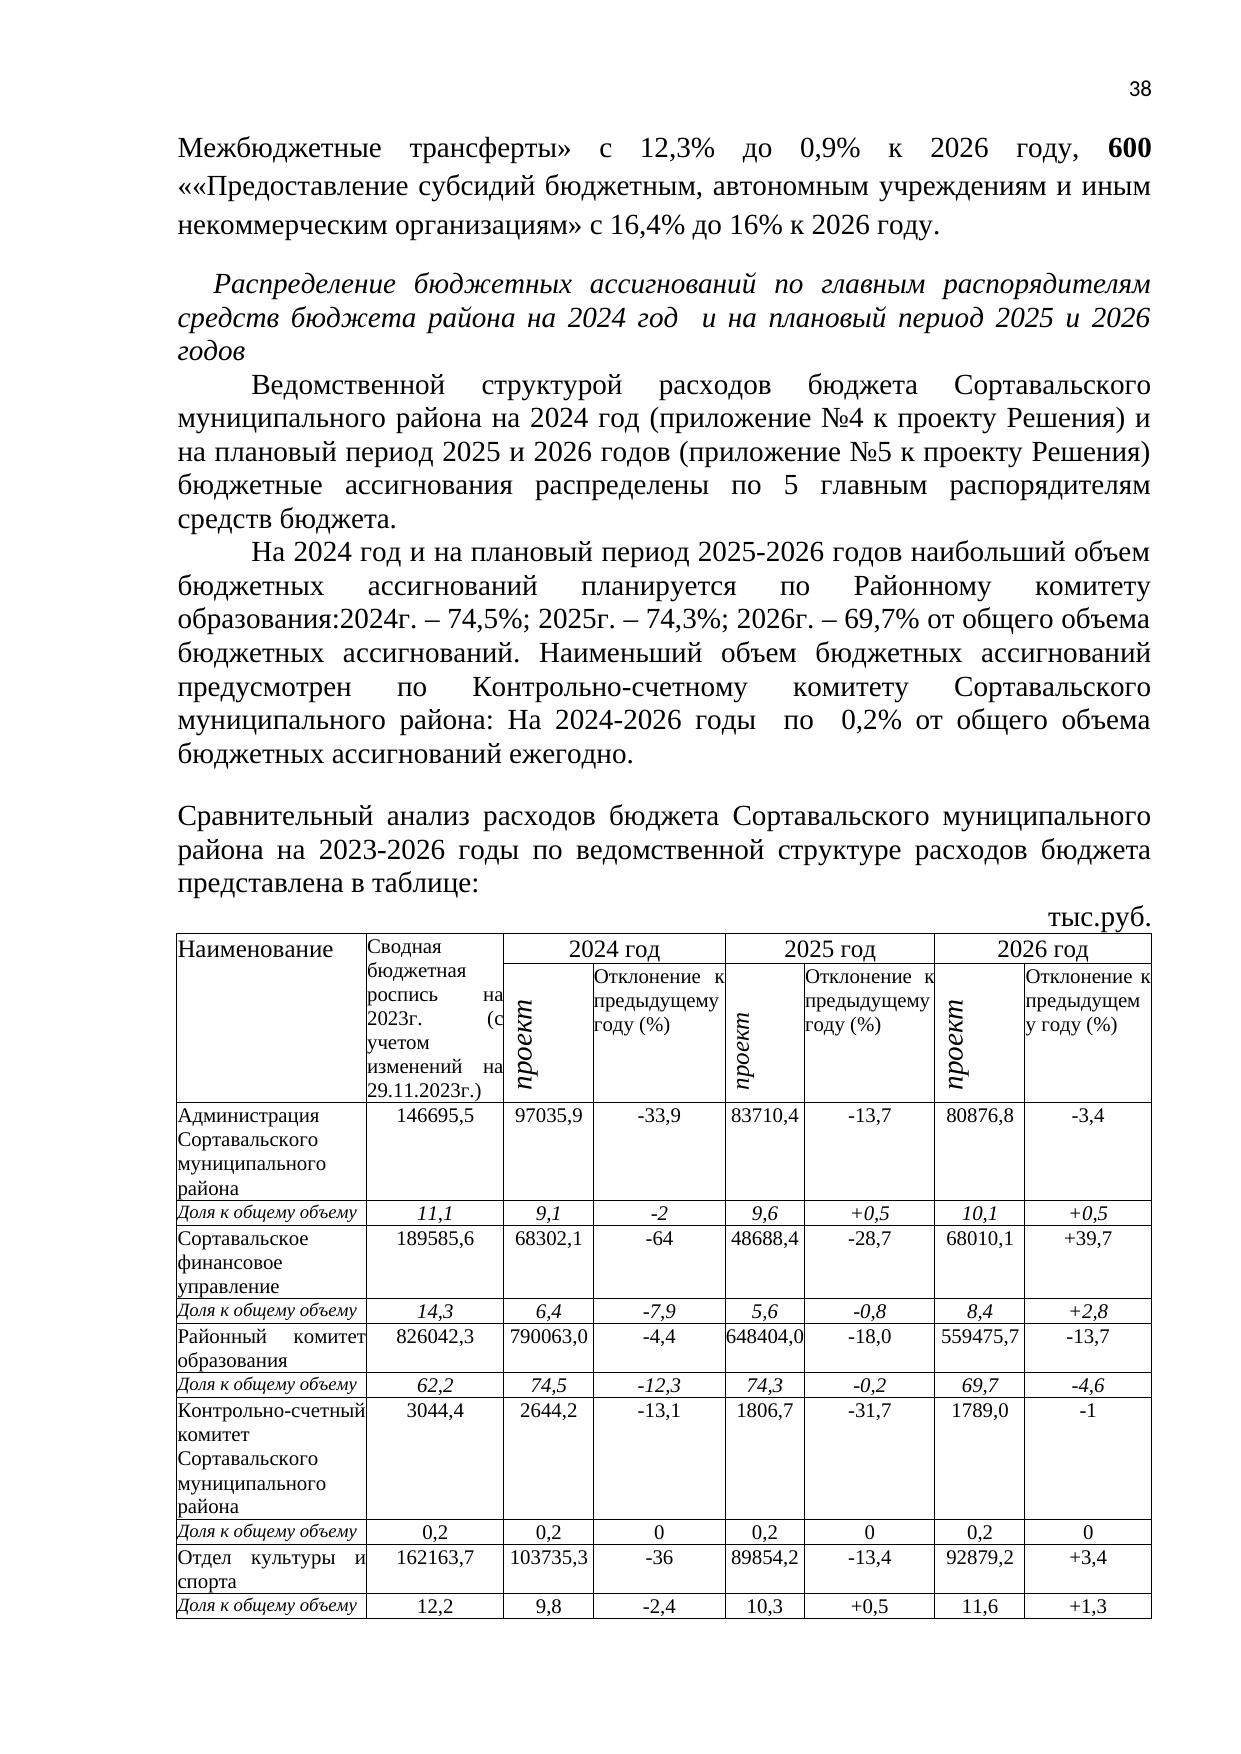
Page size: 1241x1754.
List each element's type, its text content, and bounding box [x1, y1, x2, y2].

table_cell -2 [594, 1201, 725, 1224]
table_cell Отклонение к предыдущему году (%) [1025, 964, 1151, 1102]
table_cell 83710,4 [726, 1103, 804, 1199]
table_cell 9,6 [726, 1201, 804, 1224]
table_cell -13,7 [1025, 1324, 1151, 1372]
table_header 2026 год [935, 934, 1151, 962]
table_cell 0,2 [935, 1520, 1024, 1544]
table_cell 0,2 [726, 1520, 804, 1544]
table_cell 6,4 [504, 1299, 593, 1323]
table_cell 48688,4 [726, 1226, 804, 1298]
table_cell +0,5 [1025, 1201, 1151, 1224]
text На 2024 год и на плановый период 2025-2026 годов наибольший объем бюджетных ассигнований планируется по Районному комитету образования:2024г. – 74,5%; 2025г. – 74,3%; 2026г. – 69,7% от общего объема бюджетных ассигнований. Наименьший объем бюджетных ассигнований предусмотрен по Контрольно-счетному комитету Сортавальского муниципального района: На 2024-2026 годы по 0,2% от общего объема бюджетных ассигнований ежегодно. [177, 534, 1152, 769]
table_header Сводная бюджетная роспись на 2023г. (с учетом изменений на 29.11.2023г.) [367, 934, 503, 1102]
table_cell проект [935, 964, 1024, 1102]
table_cell Администрация Сортавальского муниципального района [177, 1103, 366, 1199]
table_cell проект [726, 964, 804, 1102]
table_cell +1,3 [1025, 1594, 1151, 1618]
table_cell -33,9 [594, 1103, 725, 1199]
text Распределение бюджетных ассигнований по главным распорядителям средств бюджета района на 2024 год и на плановый период 2025 и 2026 годов [177, 266, 1152, 367]
table_cell 89854,2 [726, 1545, 804, 1593]
table_cell -0,8 [805, 1299, 934, 1323]
table_header Наименование [177, 934, 366, 1102]
table_cell -13,7 [805, 1103, 934, 1199]
table_cell 559475,7 [935, 1324, 1024, 1372]
table_cell 14,3 [367, 1299, 503, 1323]
table_cell +0,5 [805, 1201, 934, 1224]
table_cell +2,8 [1025, 1299, 1151, 1323]
table_cell 9,1 [504, 1201, 593, 1224]
table_cell +39,7 [1025, 1226, 1151, 1298]
table_cell 12,2 [367, 1594, 503, 1618]
table_cell -3,4 [1025, 1103, 1151, 1199]
table_cell -4,6 [1025, 1373, 1151, 1397]
table_cell -64 [594, 1226, 725, 1298]
table_cell Доля к общему объему [177, 1299, 366, 1323]
table_cell Отклонение к предыдущему году (%) [594, 964, 725, 1102]
table_cell Контрольно-счетный комитет Сортавальского муниципального района [177, 1398, 366, 1518]
table_cell 80876,8 [935, 1103, 1024, 1199]
table_cell 62,2 [367, 1373, 503, 1397]
table_cell 189585,6 [367, 1226, 503, 1298]
table_cell -12,3 [594, 1373, 725, 1397]
text тыс.руб. [177, 899, 1152, 933]
table_cell 11,1 [367, 1201, 503, 1224]
table_cell -18,0 [805, 1324, 934, 1372]
table_cell 1789,0 [935, 1398, 1024, 1518]
table_cell -1 [1025, 1398, 1151, 1518]
table_cell 2644,2 [504, 1398, 593, 1518]
table_cell проект [504, 964, 593, 1102]
table_cell 74,5 [504, 1373, 593, 1397]
table_cell 74,3 [726, 1373, 804, 1397]
table_cell Районный комитет образования [177, 1324, 366, 1372]
table_cell -0,2 [805, 1373, 934, 1397]
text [177, 130, 1152, 240]
table_cell 0 [1025, 1520, 1151, 1544]
text Сравнительный анализ расходов бюджета Сортавальского муниципального района на 2023-2026 годы по ведомственной структуре расходов бюджета представлена в таблице: [177, 798, 1152, 899]
table_cell 8,4 [935, 1299, 1024, 1323]
table_cell Доля к общему объему [177, 1373, 366, 1397]
table_cell 9,8 [504, 1594, 593, 1618]
table_cell 0,2 [504, 1520, 593, 1544]
table_cell -13,1 [594, 1398, 725, 1518]
table_cell 5,6 [726, 1299, 804, 1323]
table_cell 1806,7 [726, 1398, 804, 1518]
table_cell 68302,1 [504, 1226, 593, 1298]
table_cell -31,7 [805, 1398, 934, 1518]
table_cell 0,2 [367, 1520, 503, 1544]
table_cell -7,9 [594, 1299, 725, 1323]
table_cell 10,3 [726, 1594, 804, 1618]
table_cell 11,6 [935, 1594, 1024, 1618]
table_cell -36 [594, 1545, 725, 1593]
table_cell +0,5 [805, 1594, 934, 1618]
text Ведомственной структурой расходов бюджета Сортавальского муниципального района на 2024 год (приложение №4 к проекту Решения) и на плановый период 2025 и 2026 годов (приложение №5 к проекту Решения) бюджетные ассигнования распределены по 5 главным распорядителям средств бюджета. [177, 367, 1152, 534]
table_cell Доля к общему объему [177, 1520, 366, 1544]
table_cell 162163,7 [367, 1545, 503, 1593]
table_cell +3,4 [1025, 1545, 1151, 1593]
table_cell 0 [594, 1520, 725, 1544]
table_cell 3044,4 [367, 1398, 503, 1518]
table_cell 790063,0 [504, 1324, 593, 1372]
table_cell Отдел культуры и спорта [177, 1545, 366, 1593]
table_cell 10,1 [935, 1201, 1024, 1224]
table_cell 97035,9 [504, 1103, 593, 1199]
table_cell Доля к общему объему [177, 1201, 366, 1224]
table_cell -4,4 [594, 1324, 725, 1372]
table_cell Сортавальское финансовое управление [177, 1226, 366, 1298]
table_cell Доля к общему объему [177, 1594, 366, 1618]
table_cell 0 [805, 1520, 934, 1544]
table_header 2025 год [726, 934, 934, 962]
table_cell 648404,0 [726, 1324, 804, 1372]
table_cell 103735,3 [504, 1545, 593, 1593]
table_cell 69,7 [935, 1373, 1024, 1397]
table_cell 146695,5 [367, 1103, 503, 1199]
table_header 2024 год [504, 934, 725, 962]
table_cell 826042,3 [367, 1324, 503, 1372]
table_cell 68010,1 [935, 1226, 1024, 1298]
table_cell -28,7 [805, 1226, 934, 1298]
table_cell Отклонение к предыдущему году (%) [805, 964, 934, 1102]
table_cell -13,4 [805, 1545, 934, 1593]
table_cell -2,4 [594, 1594, 725, 1618]
table_cell 92879,2 [935, 1545, 1024, 1593]
